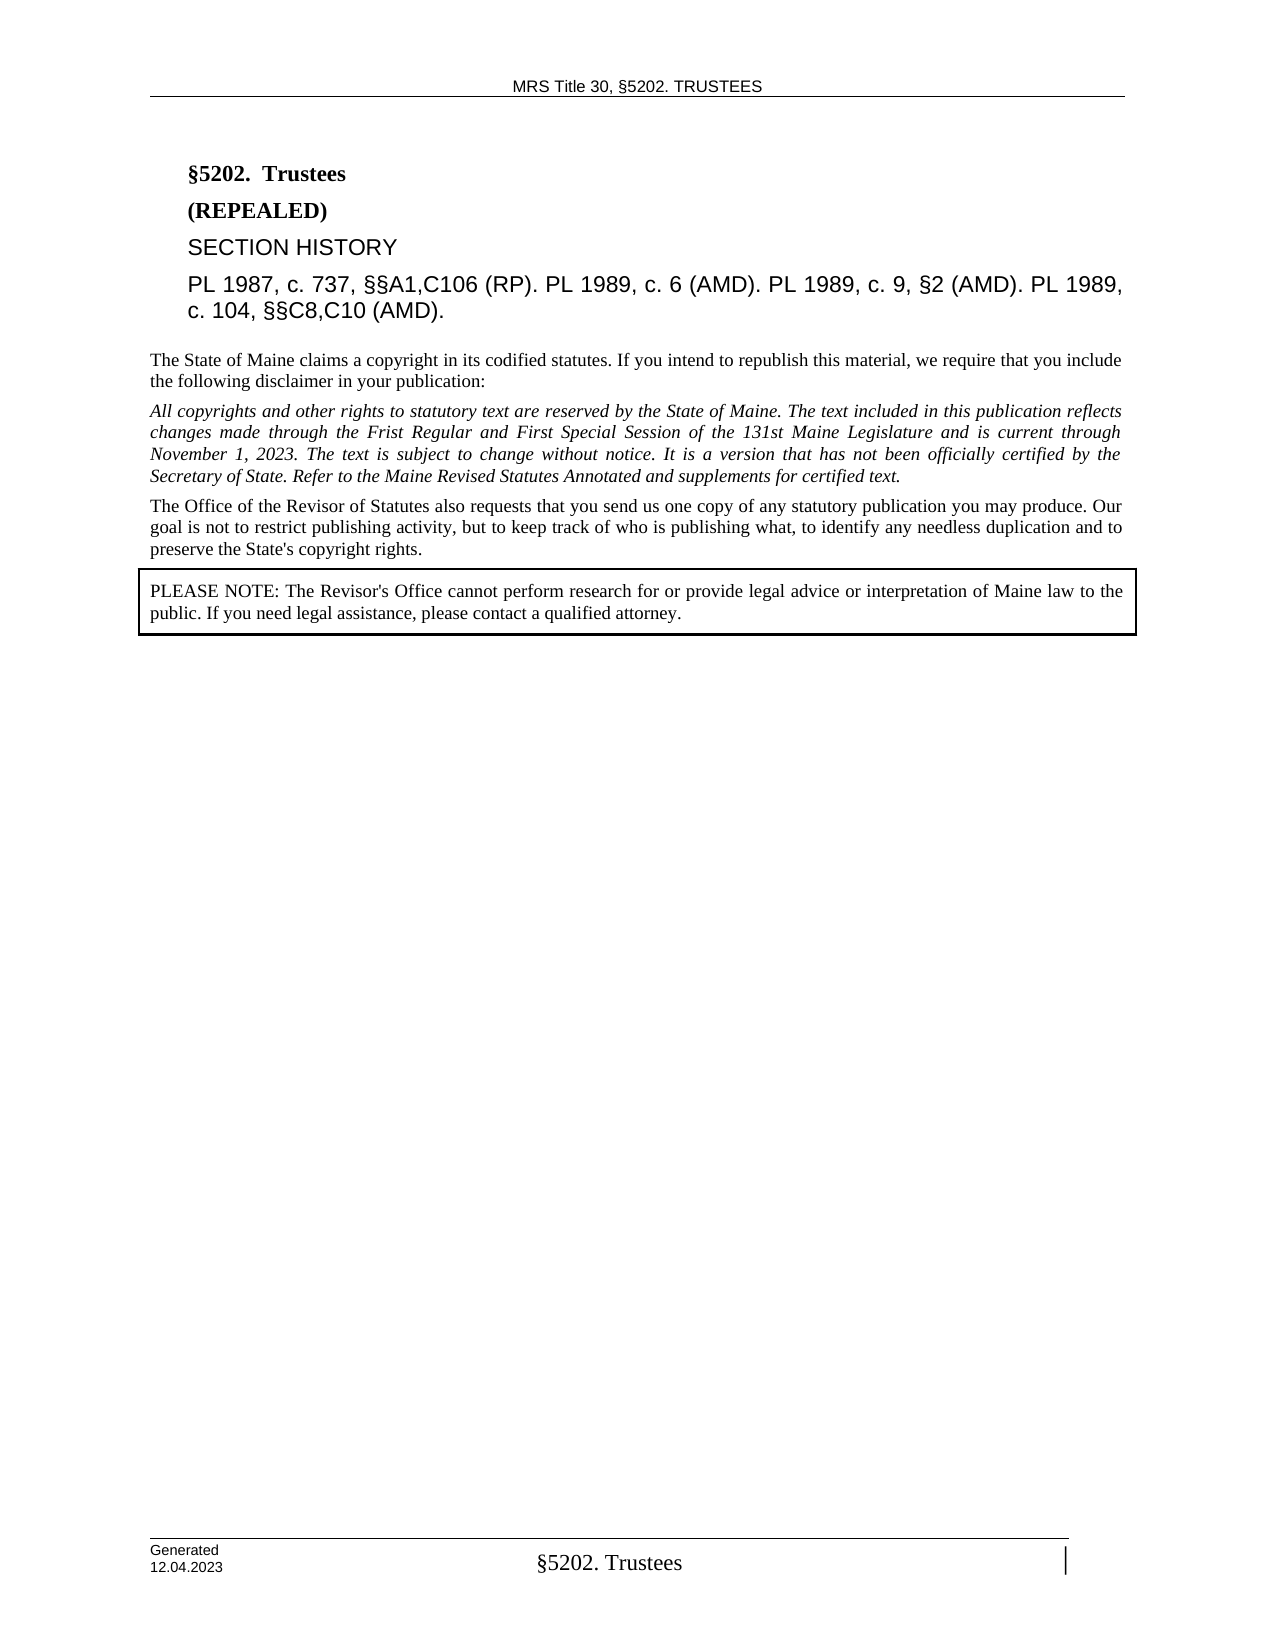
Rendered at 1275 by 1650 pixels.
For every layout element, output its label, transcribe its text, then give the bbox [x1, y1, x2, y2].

text All copyrights and other rights to statutory text are reserved by the State of Maine. The text included in this publication reflects changes made through the Frist Regular and First Special Session of the 131st Maine Legislature and is current through November 1, 2023 . The text is subject to change without notice. It is a version that has not been officially certified by the Secretary of State. Refer to the Maine Revised Statutes Annotated and supplements for certified text. [150, 400, 1125, 486]
text The Office of the Revisor of Statutes also requests that you send us one copy of any statutory publication you may produce. Our goal is not to restrict publishing activity, but to keep track of who is publishing what, to identify any needless duplication and to preserve the State's copyright rights. [150, 494, 1125, 559]
text PLEASE NOTE: The Revisor's Office cannot perform research for or provide legal advice or interpretation of Maine law to the public. If you need legal assistance, please contact a qualified attorney. [140, 570, 1135, 633]
text The State of Maine claims a copyright in its codified statutes. If you intend to republish this material, we require that you include the following disclaimer in your publication: [150, 348, 1125, 392]
text (REPEALED) [187, 197, 1125, 223]
text PL 1987, c. 737, §§A1,C106 (RP). PL 1989, c. 6 (AMD). PL 1989, c. 9, §2 (AMD). PL 1989, c. 104, §§C8,C10 (AMD). [187, 271, 1125, 323]
text SECTION HISTORY [187, 234, 1125, 260]
text §5202. Trustees [187, 160, 1125, 187]
